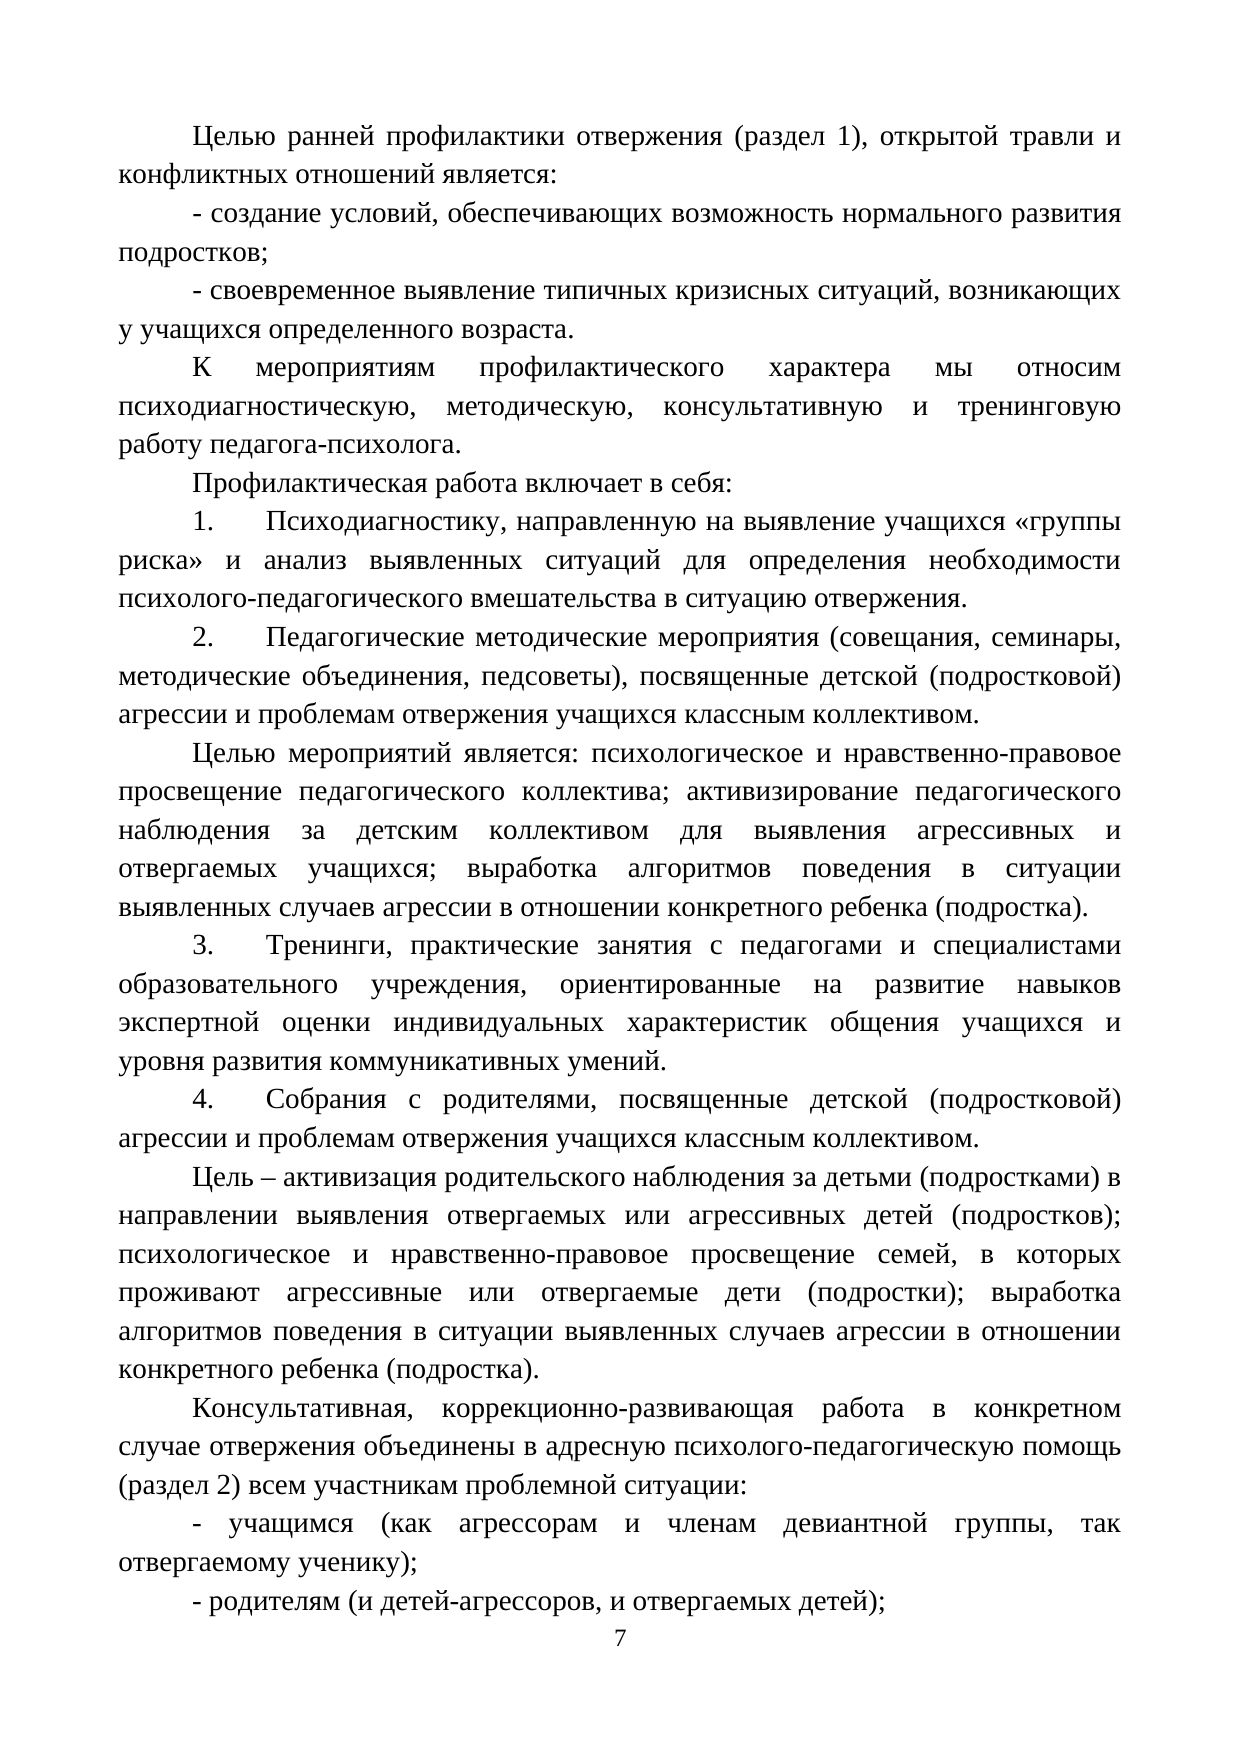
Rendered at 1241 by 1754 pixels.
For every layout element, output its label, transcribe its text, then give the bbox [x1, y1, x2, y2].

text Консультативная, коррекционно-развивающая работа в конкретном случае отвержения объединены в адресную психолого-педагогическую помощь (раздел 2) всем участникам проблемной ситуации: [118, 1390, 1122, 1501]
list Педагогические методические мероприятия (совещания, семинары, методические объединения, педсоветы), посвященные детской (подростковой) агрессии и проблемам отвержения учащихся классным коллективом. [118, 619, 1122, 730]
text - учащимся (как агрессорам и членам девиантной группы, так отвергаемому ученику); [118, 1506, 1122, 1578]
text К мероприятиям профилактического характера мы относим психодиагностическую, методическую, консультативную и тренинговую работу педагога-психолога. [118, 349, 1122, 460]
text - создание условий, обеспечивающих возможность нормального развития подростков; [118, 195, 1122, 267]
list Собрания с родителями, посвященные детской (подростковой) агрессии и проблемам отвержения учащихся классным коллективом. [118, 1082, 1122, 1154]
list Тренинги, практические занятия с педагогами и специалистами образовательного учреждения, ориентированные на развитие навыков экспертной оценки индивидуальных характеристик общения учащихся и уровня развития коммуникативных умений. [118, 927, 1122, 1077]
text - своевременное выявление типичных кризисных ситуаций, возникающих у учащихся определенного возраста. [118, 272, 1122, 344]
text Цель – активизация родительского наблюдения за детьми (подростками) в направлении выявления отвергаемых или агрессивных детей (подростков); психологическое и нравственно-правовое просвещение семей, в которых проживают агрессивные или отвергаемые дети (подростки); выработка алгоритмов поведения в ситуации выявленных случаев агрессии в отношении конкретного ребенка (подростка). [118, 1159, 1122, 1385]
text Целью ранней профилактики отвержения (раздел 1), открытой травли и конфликтных отношений является: [118, 118, 1122, 190]
list Психодиагностику, направленную на выявление учащихся «группы риска» и анализ выявленных ситуаций для определения необходимости психолого-педагогического вмешательства в ситуацию отвержения. [118, 503, 1122, 614]
text Целью мероприятий является: психологическое и нравственно-правовое просвещение педагогического коллектива; активизирование педагогического наблюдения за детским коллективом для выявления агрессивных и отвергаемых учащихся; выработка алгоритмов поведения в ситуации выявленных случаев агрессии в отношении конкретного ребенка (подростка). [118, 735, 1122, 922]
text - родителям (и детей-агрессоров, и отвергаемых детей); [118, 1583, 1122, 1616]
text Профилактическая работа включает в себя: [118, 465, 1122, 498]
